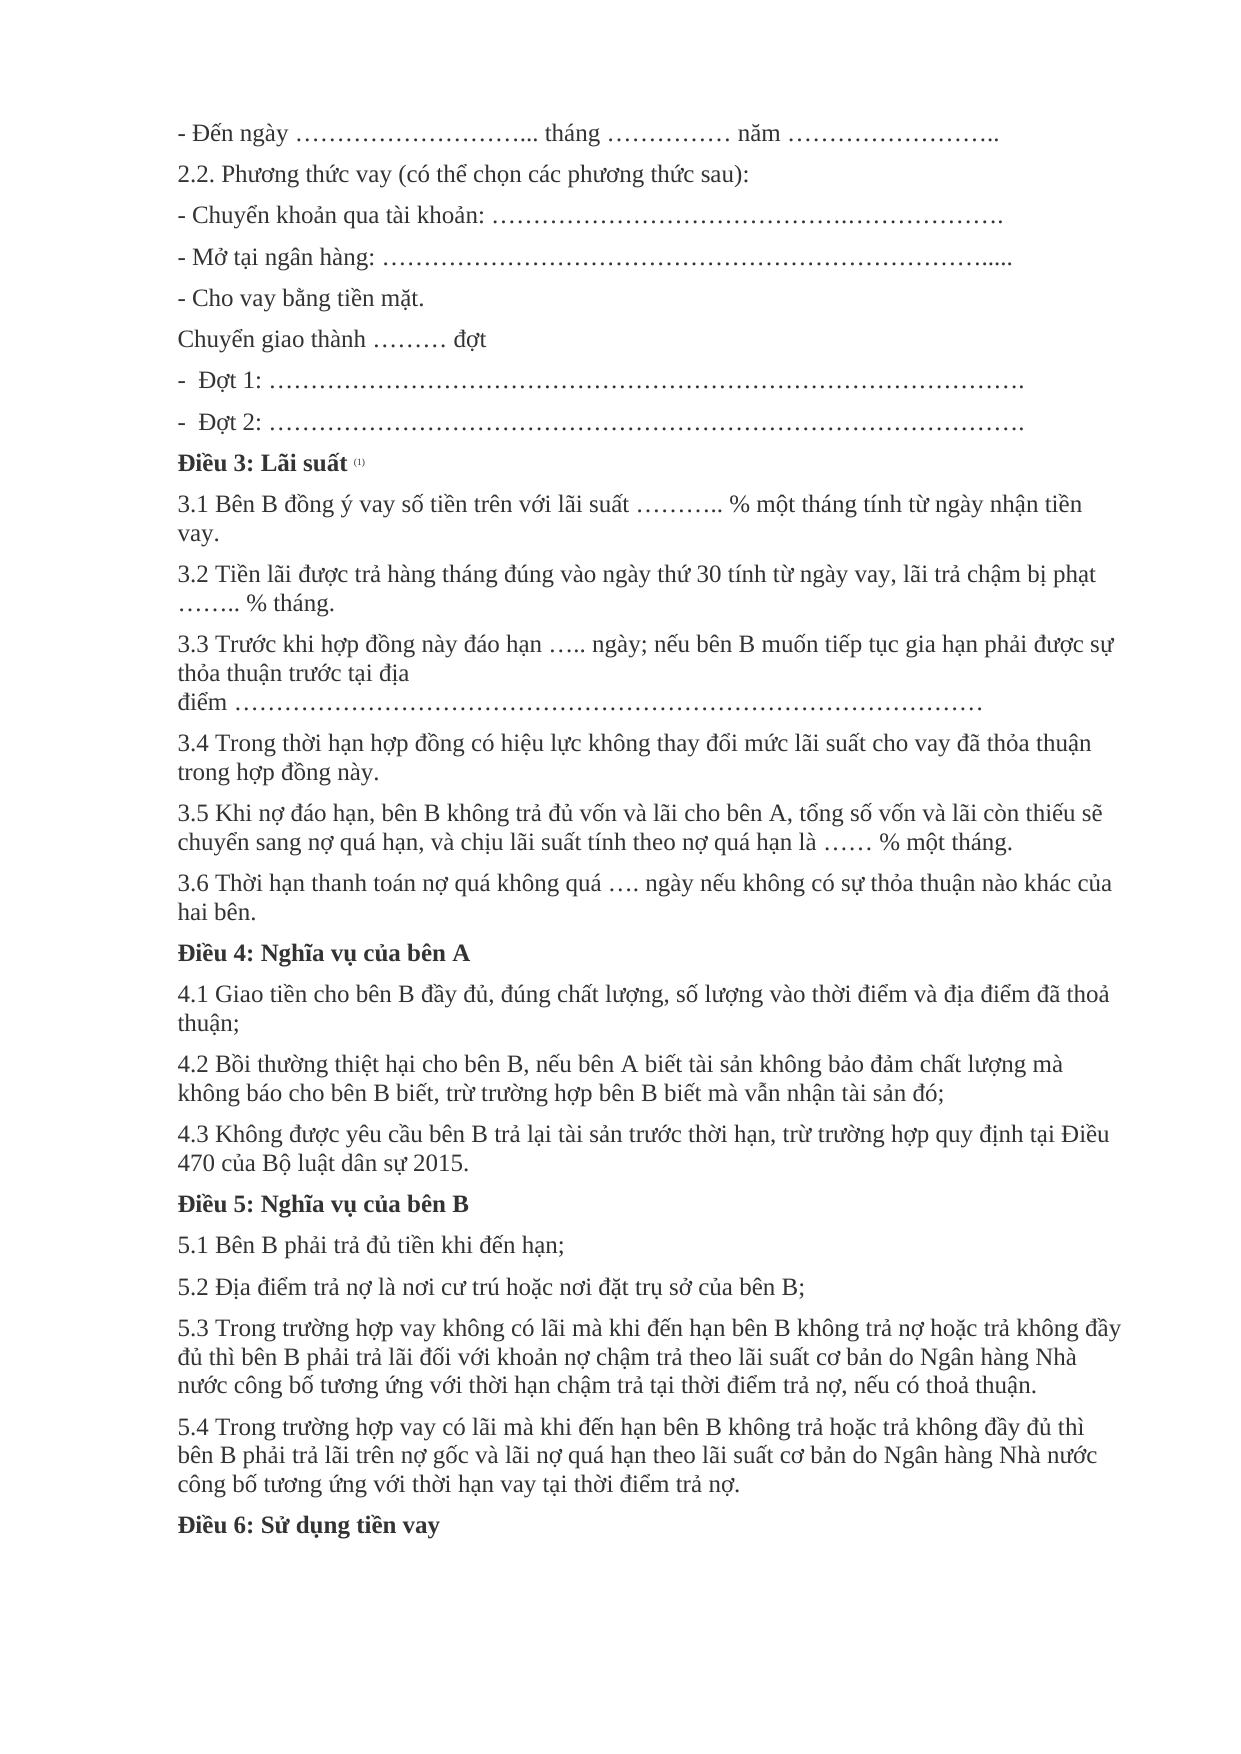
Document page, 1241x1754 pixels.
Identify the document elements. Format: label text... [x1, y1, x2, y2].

text Điều 4: Nghĩa vụ của bên A [177, 938, 1122, 967]
text 3.4 Trong thời hạn hợp đồng có hiệu lực không thay đổi mức lãi suất cho vay đã thỏa thuận trong hợp đồng này. [177, 728, 1122, 786]
text - Đến ngày ………………………... tháng …………… năm …………………….. [177, 118, 1122, 147]
text Điều 3: Lãi suất (1) [177, 448, 1122, 477]
text 3.5 Khi nợ đáo hạn, bên B không trả đủ vốn và lãi cho bên A, tổng số vốn và lãi còn thiếu sẽ chuyển sang nợ quá hạn, và chịu lãi suất tính theo nợ quá hạn là …… % một tháng. [177, 798, 1122, 856]
text - Cho vay bằng tiền mặt. [177, 283, 1122, 312]
text Chuyển giao thành ……… đợt [177, 324, 1122, 353]
text 5.4 Trong trường hợp vay có lãi mà khi đến hạn bên B không trả hoặc trả không đầy đủ thì bên B phải trả lãi trên nợ gốc và lãi nợ quá hạn theo lãi suất cơ bản do Ngân hàng Nhà nước công bố tương ứng với thời hạn vay tại thời điểm trả nợ. [177, 1412, 1122, 1498]
text 3.3 Trước khi hợp đồng này đáo hạn ….. ngày; nếu bên B muốn tiếp tục gia hạn phải được sự thỏa thuận trước tại địa điểm ……………………………………………………………………………… [177, 629, 1122, 716]
text 4.1 Giao tiền cho bên B đầy đủ, đúng chất lượng, số lượng vào thời điểm và địa điểm đã thoả thuận; [177, 979, 1122, 1037]
text - Đợt 1: ………………………………………………………………………………. [177, 366, 1122, 394]
text 3.6 Thời hạn thanh toán nợ quá không quá …. ngày nếu không có sự thỏa thuận nào khác của hai bên. [177, 868, 1122, 926]
text - Mở tại ngân hàng: ………………………………………………………………..... [177, 242, 1122, 271]
text 3.1 Bên B đồng ý vay số tiền trên với lãi suất ……….. % một tháng tính từ ngày nhận tiền vay. [177, 489, 1122, 547]
text 5.1 Bên B phải trả đủ tiền khi đến hạn; [177, 1231, 1122, 1259]
text Điều 5: Nghĩa vụ của bên B [177, 1189, 1122, 1218]
text 5.3 Trong trường hợp vay không có lãi mà khi đến hạn bên B không trả nợ hoặc trả không đầy đủ thì bên B phải trả lãi đối với khoản nợ chậm trả theo lãi suất cơ bản do Ngân hàng Nhà nước công bố tương ứng với thời hạn chậm trả tại thời điểm trả nợ, nếu có thoả thuận. [177, 1313, 1122, 1399]
text Điều 6: Sử dụng tiền vay [177, 1511, 1122, 1539]
text 4.3 Không được yêu cầu bên B trả lại tài sản trước thời hạn, trừ trường hợp quy định tại Điều 470 của Bộ luật dân sự 2015. [177, 1119, 1122, 1177]
text 3.2 Tiền lãi được trả hàng tháng đúng vào ngày thứ 30 tính từ ngày vay, lãi trả chậm bị phạt …….. % tháng. [177, 559, 1122, 617]
text - Chuyển khoản qua tài khoản: …………………………………….………………. [177, 201, 1122, 229]
text 4.2 Bồi thường thiệt hại cho bên B, nếu bên A biết tài sản không bảo đảm chất lượng mà không báo cho bên B biết, trừ trường hợp bên B biết mà vẫn nhận tài sản đó; [177, 1049, 1122, 1107]
text - Đợt 2: ………………………………………………………………………………. [177, 407, 1122, 436]
text 2.2. Phương thức vay (có thể chọn các phương thức sau): [177, 159, 1122, 188]
text 5.2 Địa điểm trả nợ là nơi cư trú hoặc nơi đặt trụ sở của bên B; [177, 1272, 1122, 1301]
